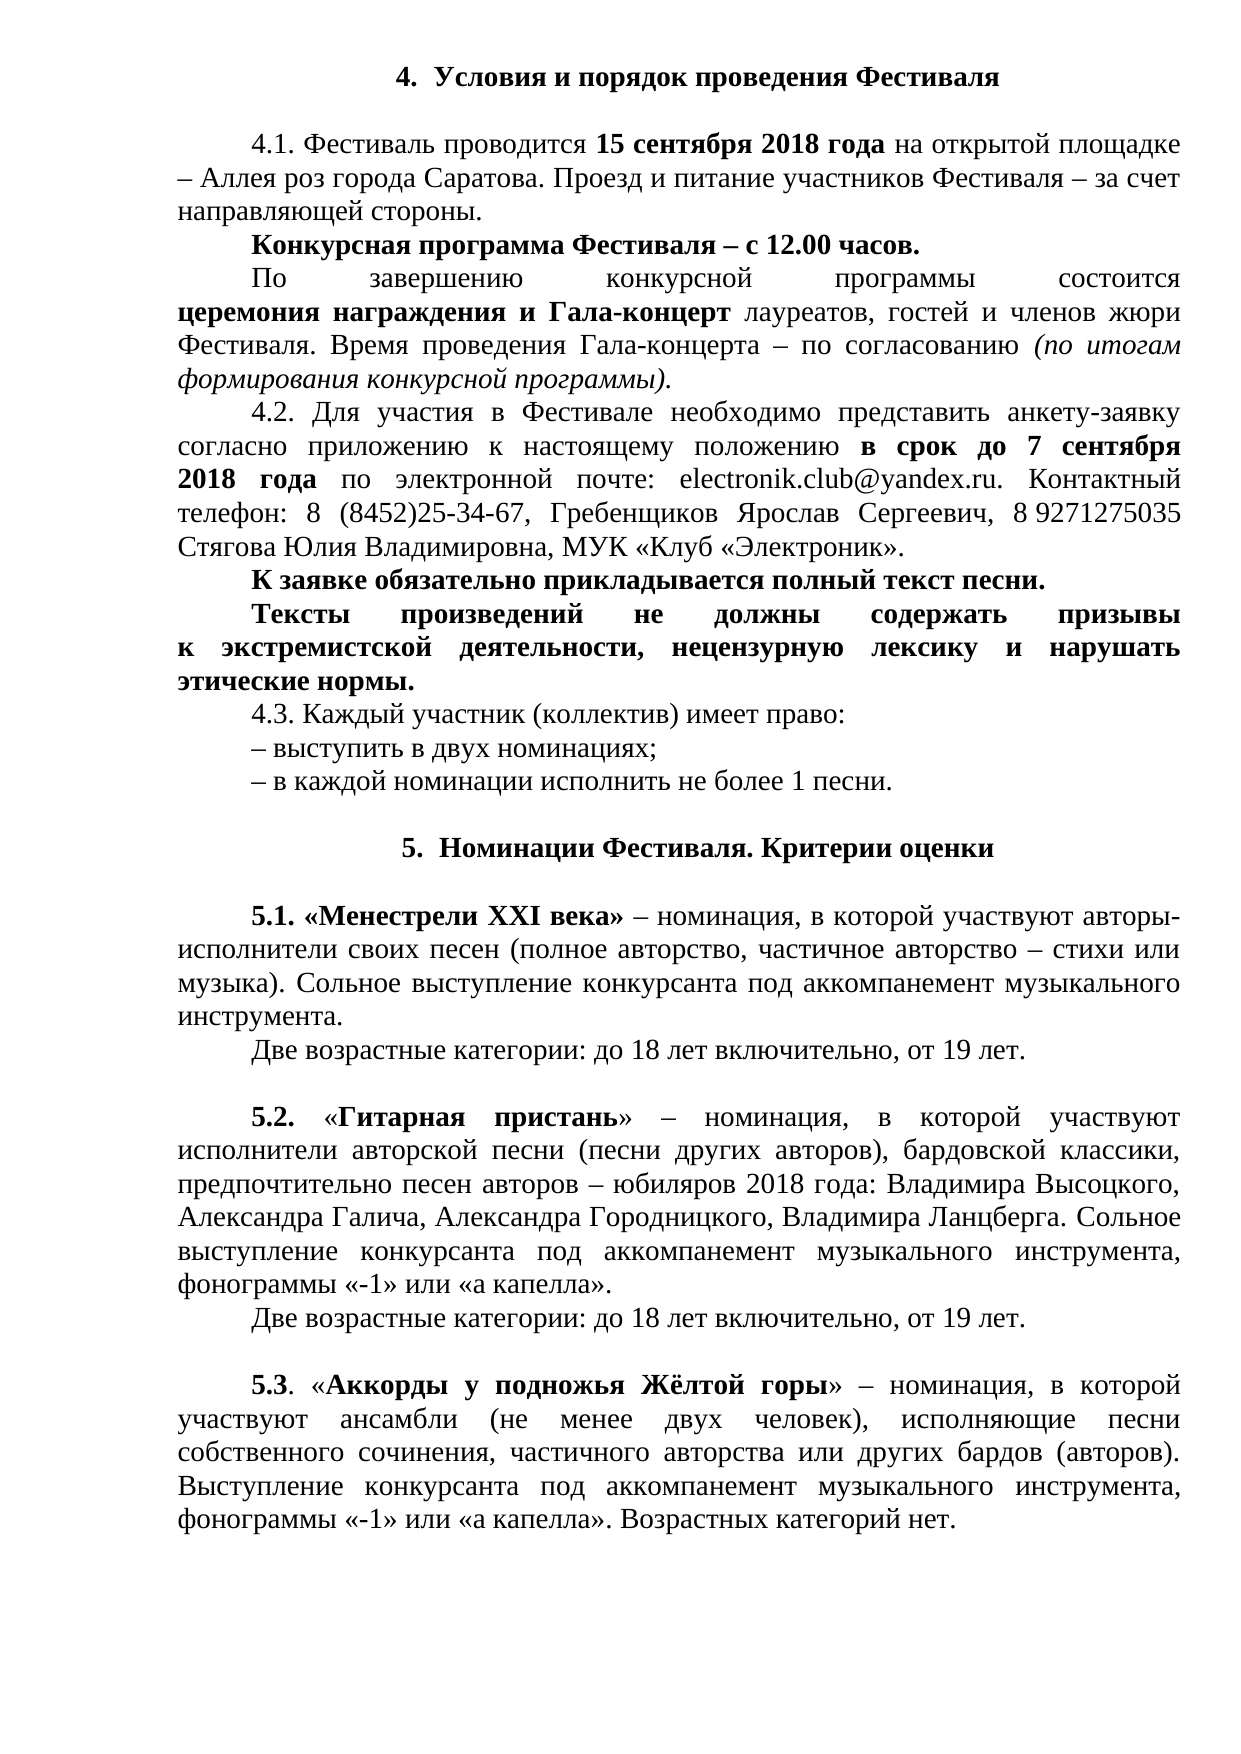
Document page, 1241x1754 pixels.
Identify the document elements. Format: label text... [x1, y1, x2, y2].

text – в каждой номинации исполнить не более 1 песни. [177, 763, 1181, 797]
text Тексты произведений не должны содержать призывы к экстремистской деятельности, нецензурную лексику и нарушать этические нормы. [177, 596, 1181, 696]
text 4.1. Фестиваль проводится 15 сентября 2018 года на открытой площадке – Аллея роз города Саратова. Проезд и питание участников Фестиваля – за счет направляющей стороны. [177, 126, 1181, 227]
list Условия и порядок проведения Фестиваля [215, 59, 1181, 93]
text По завершению конкурсной программы состоится церемония награждения и Гала-концерт лауреатов, гостей и членов жюри Фестиваля. Время проведения Гала-концерта – по согласованию (по итогам формирования конкурсной программы). [177, 260, 1181, 394]
text Две возрастные категории: до 18 лет включительно, от 19 лет. [177, 1300, 1181, 1334]
text 5.2. «Гитарная пристань» – номинация, в которой участвуют исполнители авторской песни (песни других авторов), бардовской классики, предпочтительно песен авторов – юбиляров 2018 года: Владимира Высоцкого, Александра Галича, Александра Городницкого, Владимира Ланцберга. Сольное выступление конкурсанта под аккомпанемент музыкального инструмента, фонограммы «-1» или «а капелла». [177, 1099, 1181, 1300]
text – выступить в двух номинациях; [177, 730, 1181, 763]
text 4.2. Для участия в Фестивале необходимо представить анкету-заявку согласно приложению к настоящему положению в срок до 7 сентября 2018 года по электронной почте: electronik.club@yandex.ru. Контактный телефон: 8 (8452)25-34-67, Гребенщиков Ярослав Сергеевич, 8 9271275035 Стягова Юлия Владимировна, МУК «Клуб «Электроник». [177, 394, 1181, 562]
text Конкурсная программа Фестиваля – с 12.00 часов. [177, 227, 1181, 260]
text К заявке обязательно прикладывается полный текст песни. [177, 562, 1181, 596]
text Две возрастные категории: до 18 лет включительно, от 19 лет. [177, 1032, 1181, 1065]
text 4.3. Каждый участник (коллектив) имеет право: [177, 696, 1181, 730]
list Номинации Фестиваля. Критерии оценки [215, 831, 1181, 864]
text 5.1. «Менестрели XXI века» – номинация, в которой участвуют авторы-исполнители своих песен (полное авторство, частичное авторство – стихи или музыка). Сольное выступление конкурсанта под аккомпанемент музыкального инструмента. [177, 898, 1181, 1032]
text 5.3. «Аккорды у подножья Жёлтой горы» – номинация, в которой участвуют ансамбли (не менее двух человек), исполняющие песни собственного сочинения, частичного авторства или других бардов (авторов). Выступление конкурсанта под аккомпанемент музыкального инструмента, фонограммы «-1» или «а капелла». Возрастных категорий нет. [177, 1367, 1181, 1535]
